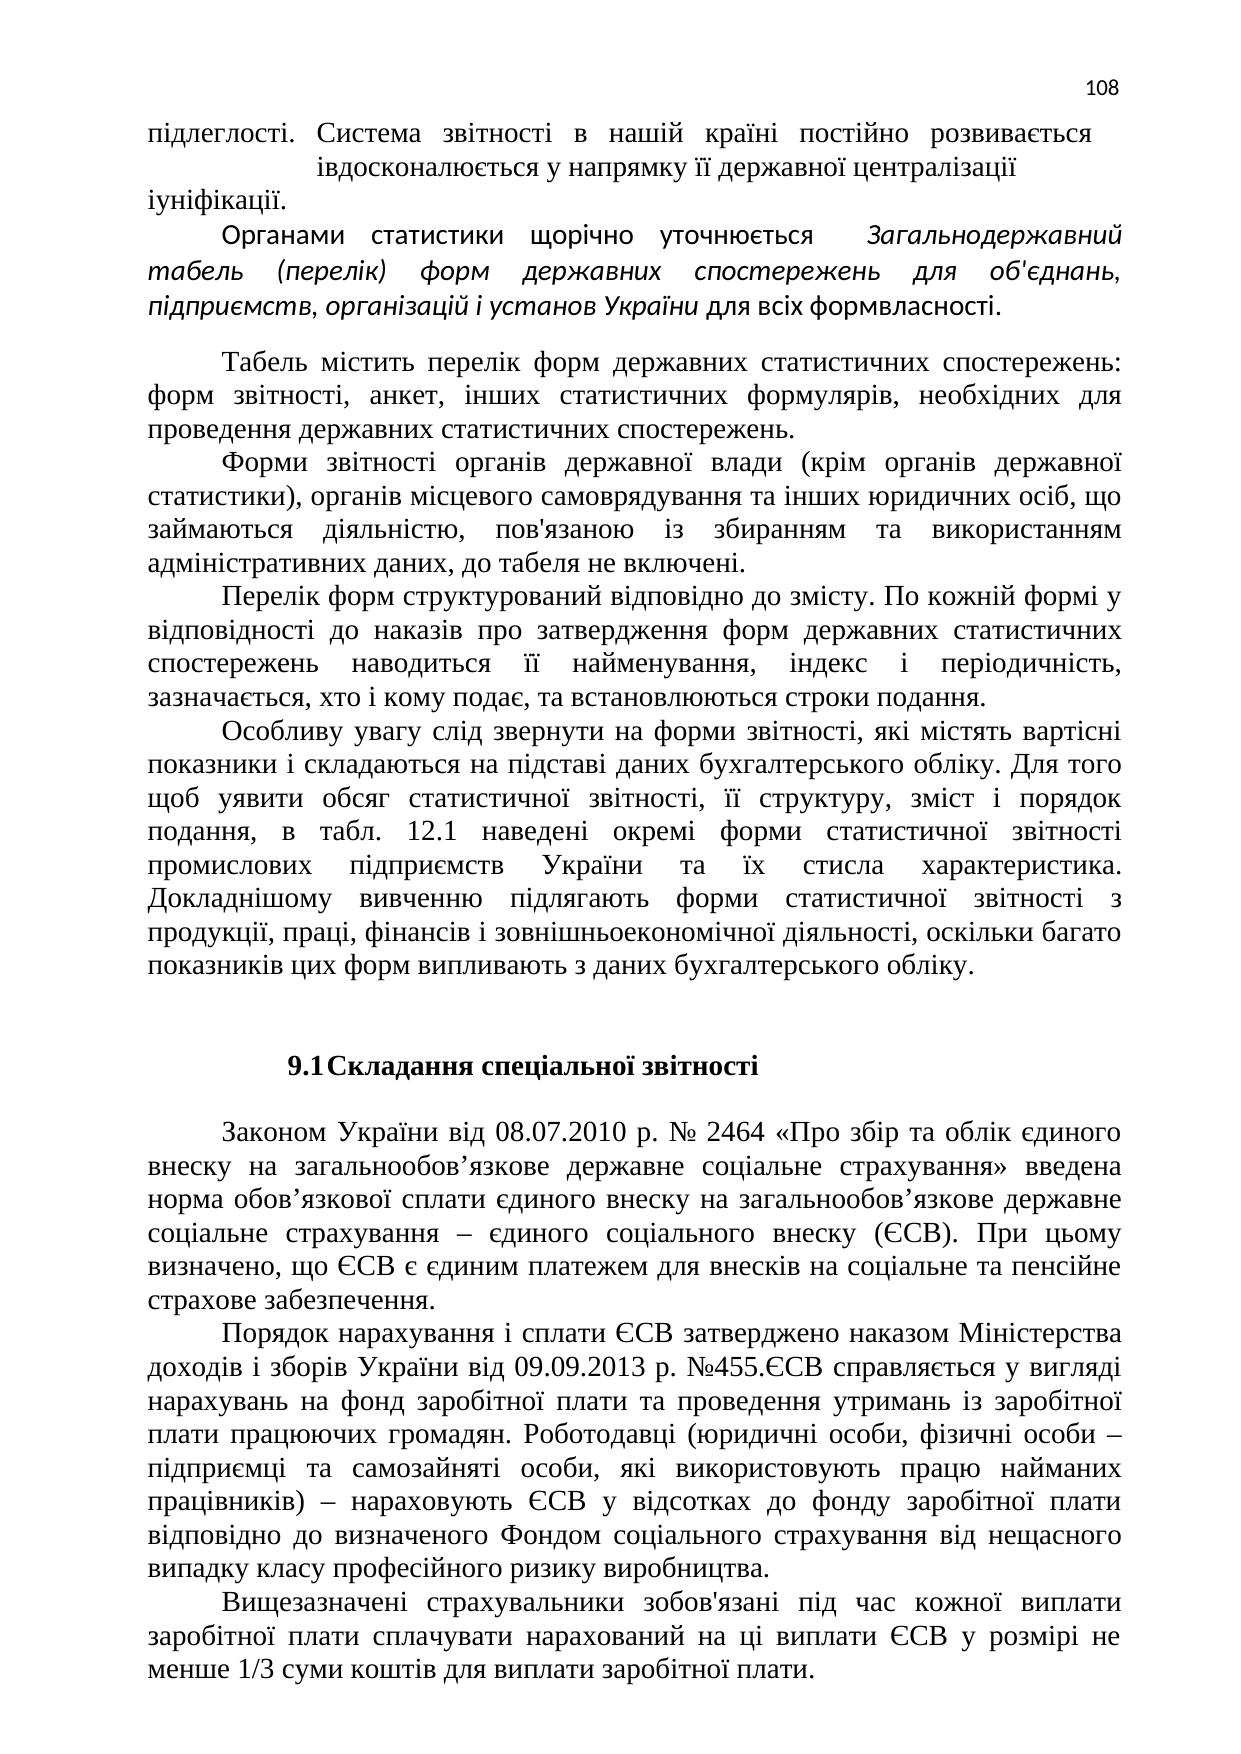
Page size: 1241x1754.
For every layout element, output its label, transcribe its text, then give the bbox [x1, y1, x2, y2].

text підлеглості. Система звітності в нашій країні постійно розвивається івдосконалюється у напрямку її державної централізації іуніфікації. [147, 115, 1122, 216]
text Законом України від 08.07.2010 р. № 2464 «Про збір та облік єдиного внеску на загальнообов’язкове державне соціальне страхування» введена норма обов’язкової сплати єдиного внеску на загальнообов’язкове державне соціальне страхування – єдиного соціального внеску (ЄСВ). При цьому визначено, що ЄСВ є єдиним платежем для внесків на соціальне та пенсійне страхове забезпечення. [147, 1114, 1123, 1315]
text Порядок нарахування і сплати ЄСВ затверджено наказом Міністерства доходів і зборів України від 09.09.2013 р. №455.ЄСВ справляється у вигляді нарахувань на фонд заробітної плати та проведення утримань із заробітної плати працюючих громадян. Роботодавці (юридичні особи, фізичні особи – підприємці та самозайняті особи, які використовують працю найманих працівників) – нараховують ЄСВ у відсотках до фонду заробітної плати відповідно до визначеного Фондом соціального страхування від нещасного випадку класу професійного ризику виробництва. [147, 1316, 1123, 1584]
text Органами статистики щорічно уточнюється Загальнодержавний табель (перелік) форм державних спостережень для об'єднань, підприємств, організацій і установ України для всіх формвласності. [147, 216, 1122, 323]
text Особливу увагу слід звернути на форми звітності, які містять вартісні показники і складаються на підставі даних бухгалтерського обліку. Для того щоб уявити обсяг статистичної звітності, її структуру, зміст і порядок подання, в табл. 12.1 наведені окремі форми статистичної звітності промислових підприємств України та їх стисла характеристика. Докладнішому вивченню підлягають форми статистичної звітності з продукції, праці, фінансів і зовнішньоекономічної діяльності, оскільки багато показників цих форм випливають з даних бухгалтерського обліку. [147, 713, 1123, 981]
subtitle Складання спеціальної звітності [287, 1048, 1190, 1081]
text Форми звітності органів державної влади (крім органів державної статистики), органів місцевого самоврядування та інших юридичних осіб, що займаються діяльністю, пов'язаною із збиранням та використанням адміністративних даних, до табеля не включені. [147, 444, 1123, 578]
text Табель містить перелік форм державних статистичних спостережень: форм звітності, анкет, інших статистичних формулярів, необхідних для проведення державних статистичних спостережень. [147, 344, 1123, 444]
text Вищезазначені страхувальники зобов'язані під час кожної виплати заробітної плати сплачувати нарахований на ці виплати ЄСВ у розмірі не менше 1/3 суми коштів для виплати заробітної плати. [147, 1584, 1122, 1685]
text Перелік форм структурований відповідно до змісту. По кожній формі у відповідності до наказів про затвердження форм державних статистичних спостережень наводиться її найменування, індекс і періодичність, зазначається, хто і кому подає, та встановлюються строки подання. [147, 578, 1123, 713]
